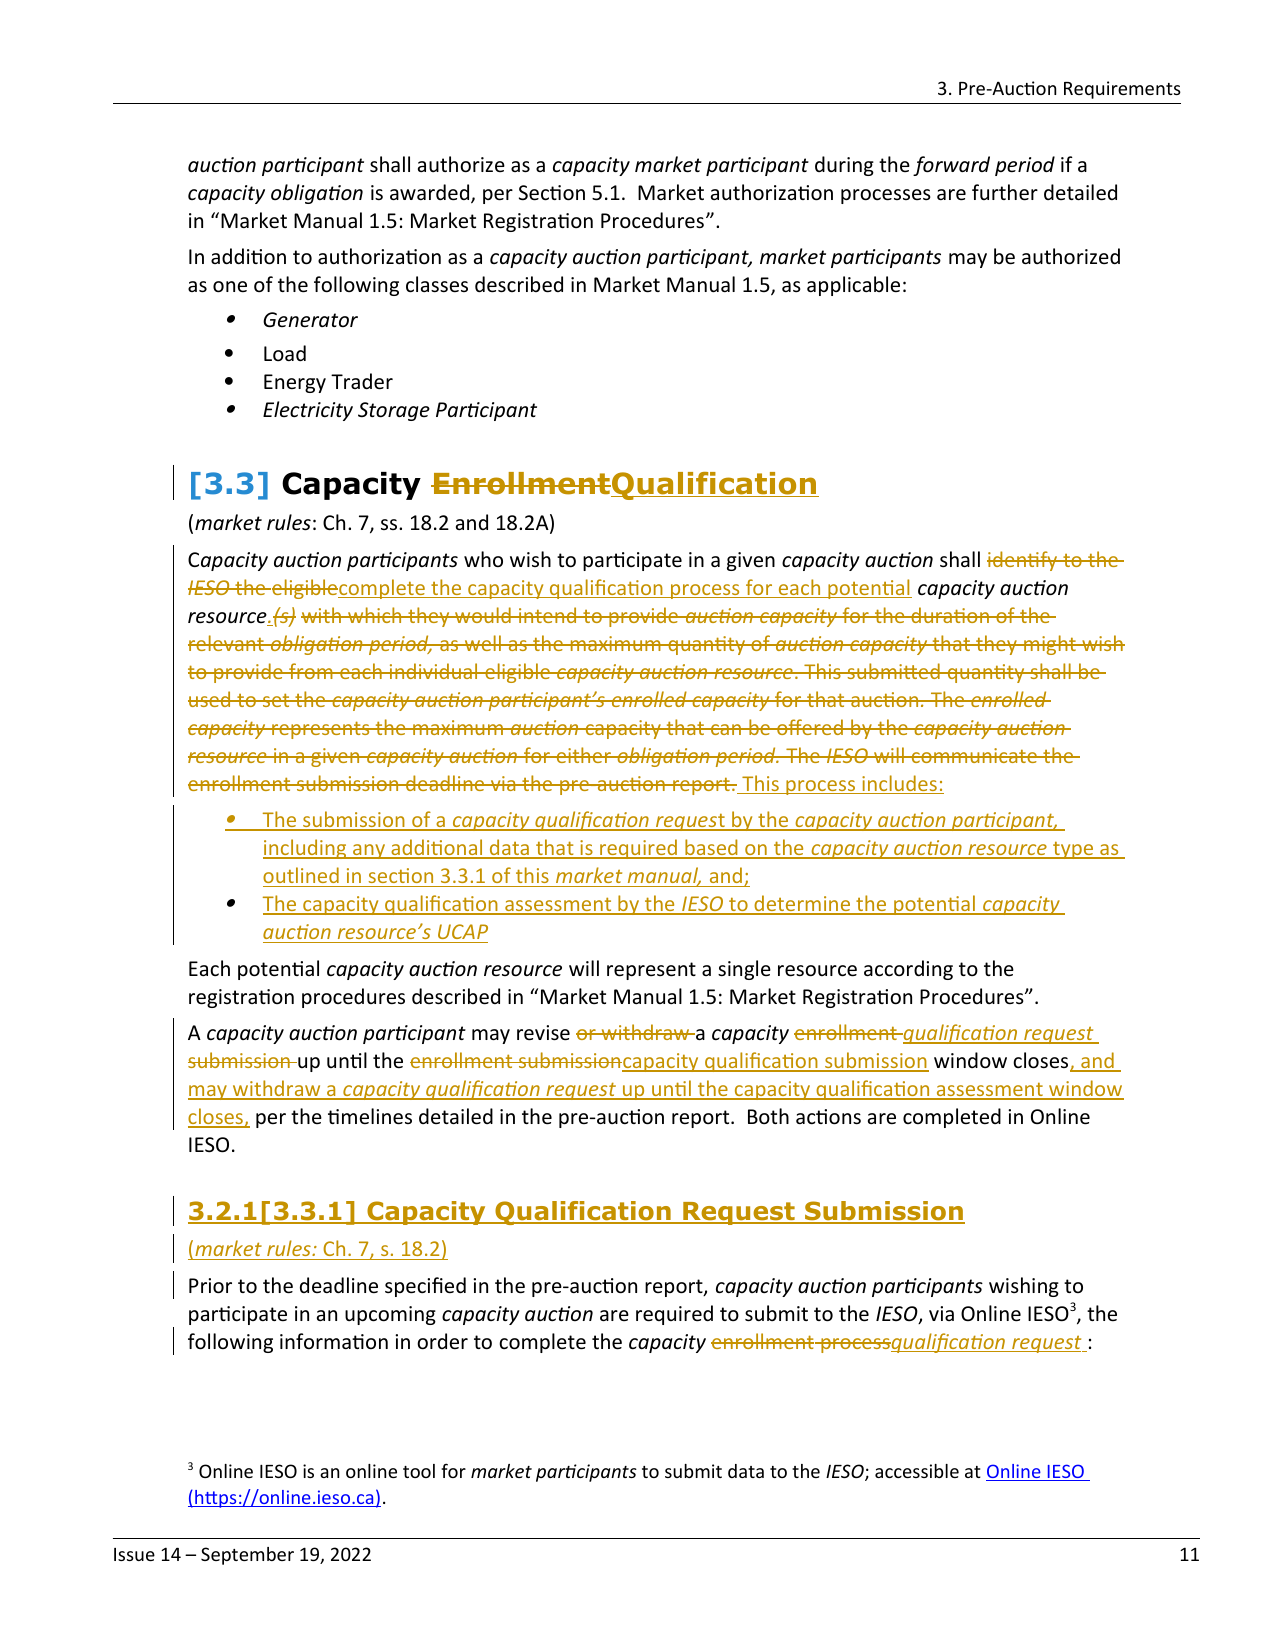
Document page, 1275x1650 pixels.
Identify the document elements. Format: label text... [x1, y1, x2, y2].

text In addition to authorization as a capacity auction participant, market participants may be authorized as one of the following classes described in Market Manual 1.5, as applicable: [187, 242, 1125, 298]
text Capacity auction participants who wish to participate in a given capacity auction shall capacity auction resource [187, 545, 1125, 644]
list Electricity Storage Participant [225, 395, 1125, 423]
list Load [225, 339, 1125, 367]
text A capacity auction participant may revise a capacity up until the window closes per the timelines detailed in the pre-auction report. Both actions are completed in Online IESO. [187, 1018, 1125, 1158]
text (market rules: Ch. 7, ss. 18.2 and 18.2A) [187, 508, 1125, 536]
text Each potential capacity auction resource will represent a single resource according to the registration procedures described in “Market Manual 1.5: Market Registration Procedures”. [187, 954, 1125, 1010]
list Generator [225, 305, 1125, 333]
subtitle Capacity [187, 465, 1125, 500]
text Prior to the deadline specified in the pre-auction report, capacity auction participants wishing to participate in an upcoming capacity auction are required to submit to the IESO, via Online IESO, the following information in order to complete the capacity : [187, 1271, 1125, 1355]
list Energy Trader [225, 367, 1125, 395]
text Capacity auction participants who wish to participate in a given capacity auction shall capacity auction resource [187, 645, 1125, 797]
